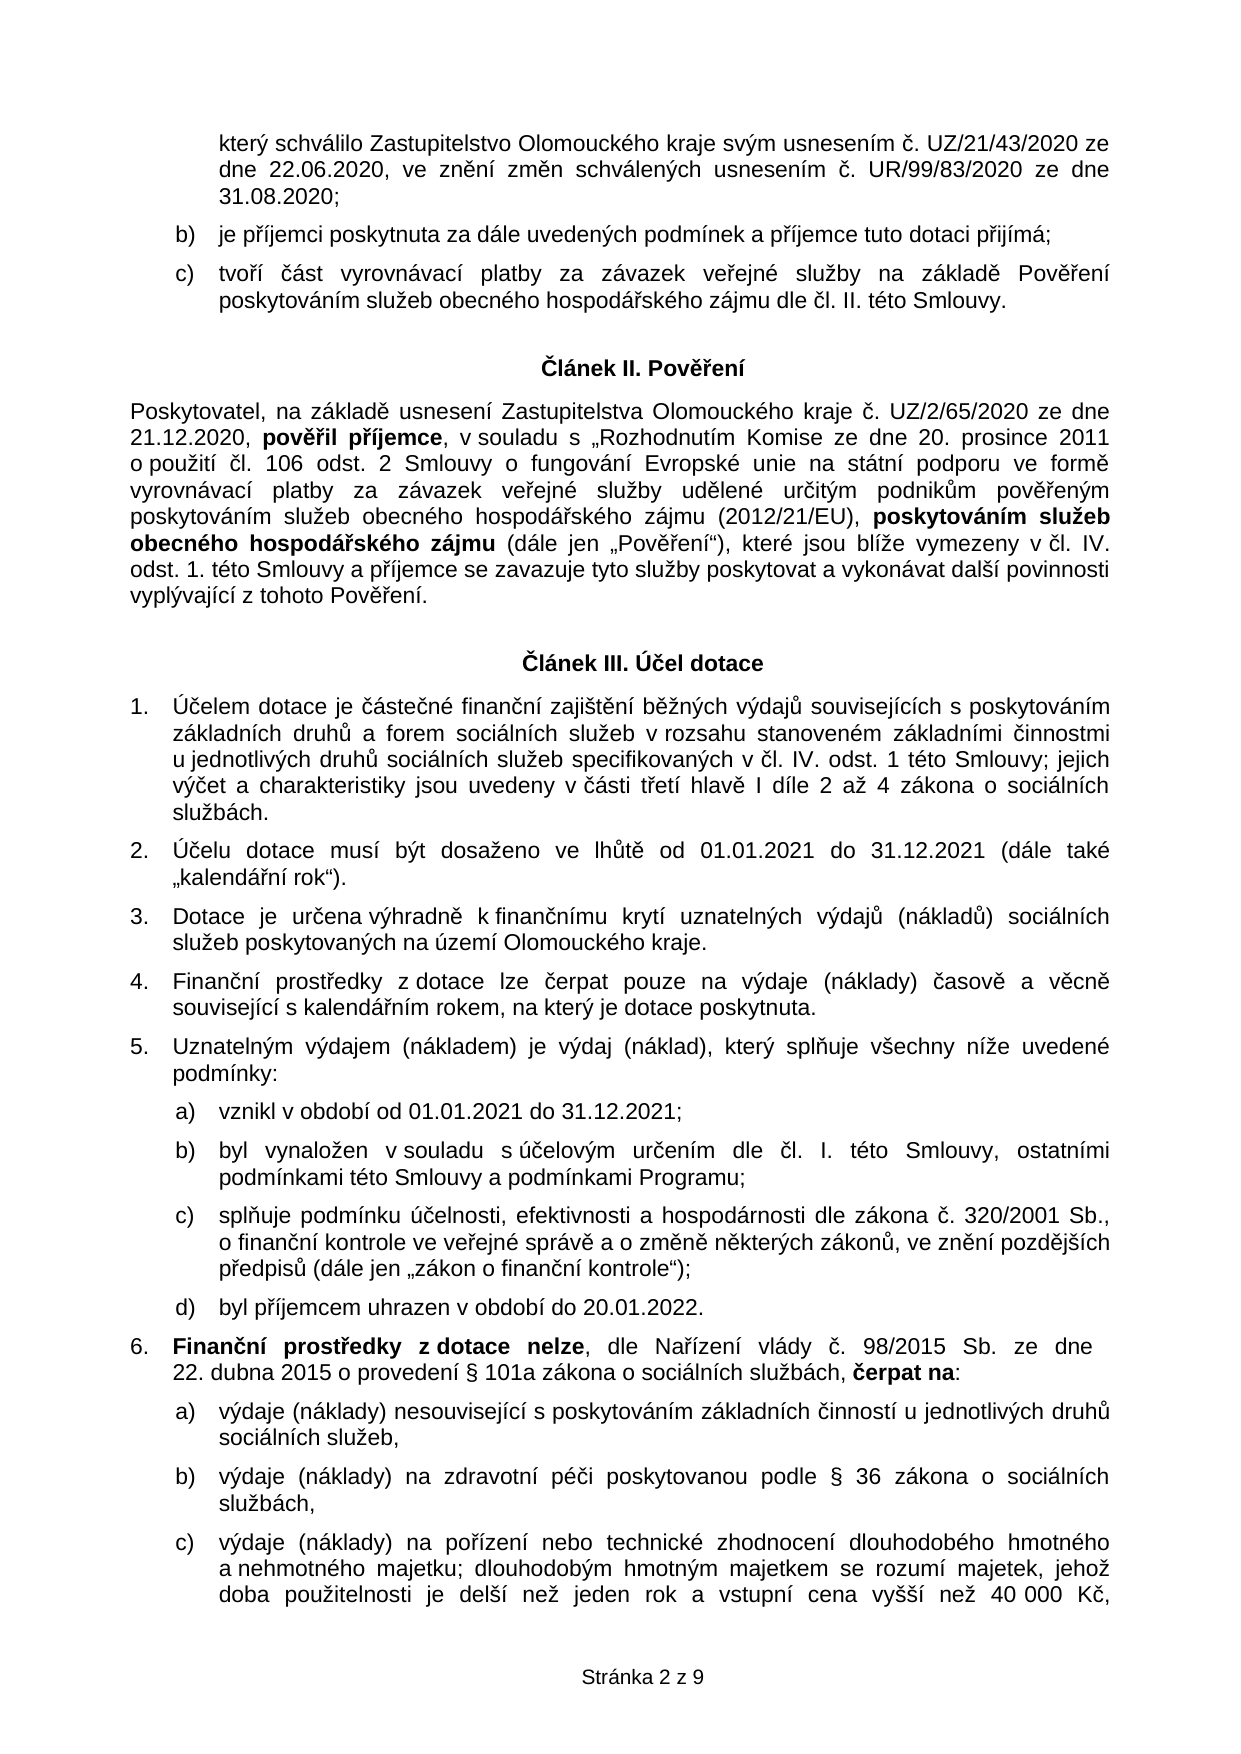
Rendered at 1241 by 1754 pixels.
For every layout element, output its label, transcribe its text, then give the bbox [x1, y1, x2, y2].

text b) byl vynaložen v souladu s účelovým určením dle čl. I. této Smlouvy, ostatními podmínkami této Smlouvy a podmínkami Programu; [175, 1137, 1110, 1190]
text b) výdaje (náklady) na zdravotní péči poskytovanou podle § 36 zákona o sociálních službách, [175, 1463, 1110, 1516]
text c) tvoří část vyrovnávací platby za závazek veřejné služby na základě Pověření poskytováním služeb obecného hospodářského zájmu dle čl. II. této Smlouvy. [175, 260, 1110, 313]
text 6. Finanční prostředky z dotace nelze, dle Nařízení vlády č. 98/2015 Sb. ze dne 22. dubna 2015 o provedení § 101a zákona o sociálních službách, čerpat na: [130, 1333, 1110, 1386]
text Článek II. Pověření [175, 355, 1110, 381]
text b) je příjemci poskytnuta za dále uvedených podmínek a příjemce tuto dotaci přijímá; [175, 221, 1110, 248]
text 4. Finanční prostředky z dotace lze čerpat pouze na výdaje (náklady) časově a věcně související s kalendářním rokem, na který je dotace poskytnuta. [130, 968, 1110, 1021]
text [175, 130, 1110, 209]
text 1. Účelem dotace je částečné finanční zajištění běžných výdajů souvisejících s poskytováním základních druhů a forem sociálních služeb v rozsahu stanoveném základními činnostmi u jednotlivých druhů sociálních služeb specifikovaných v čl. IV. odst. 1 této Smlouvy; jejich výčet a charakteristiky jsou uvedeny v části třetí hlavě I díle 2 až 4 zákona o sociálních službách. [130, 693, 1110, 825]
text 5. Uznatelným výdajem (nákladem) je výdaj (náklad), který splňuje všechny níže uvedené podmínky: [130, 1033, 1110, 1086]
text 2. Účelu dotace musí být dosaženo ve lhůtě od 01.01.2021 do 31.12.2021 (dále také „kalendářní rok“). [130, 837, 1110, 890]
text a) výdaje (náklady) nesouvisející s poskytováním základních činností u jednotlivých druhů sociálních služeb, [175, 1398, 1110, 1451]
text d) byl příjemcem uhrazen v období do 20.01.2022. [175, 1294, 1110, 1320]
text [175, 1528, 1110, 1607]
text 3. Dotace je určena výhradně k finančnímu krytí uznatelných výdajů (nákladů) sociálních služeb poskytovaných na území Olomouckého kraje. [130, 903, 1110, 955]
text c) splňuje podmínku účelnosti, efektivnosti a hospodárnosti dle zákona č. 320/2001 Sb., o finanční kontrole ve veřejné správě a o změně některých zákonů, ve znění pozdějších předpisů (dále jen „zákon o finanční kontrole“); [175, 1202, 1110, 1281]
text Poskytovatel, na základě usnesení Zastupitelstva Olomouckého kraje č. UZ/2/65/2020 ze dne 21.12.2020, pověřil příjemce, v souladu s „Rozhodnutím Komise ze dne 20. prosince 2011 o použití čl. 106 odst. 2 Smlouvy o fungování Evropské unie na státní podporu ve formě vyrovnávací platby za závazek veřejné služby udělené určitým podnikům pověřeným poskytováním služeb obecného hospodářského zájmu (2012/21/EU), poskytováním služeb obecného hospodářského zájmu (dále jen „Pověření“), které jsou blíže vymezeny v čl. IV. odst. 1. této Smlouvy a příjemce se zavazuje tyto služby poskytovat a vykonávat další povinnosti vyplývající z tohoto Pověření. [130, 398, 1110, 608]
text a) vznikl v období od 01.01.2021 do 31.12.2021; [175, 1098, 1110, 1125]
text Článek III. Účel dotace [175, 650, 1110, 677]
